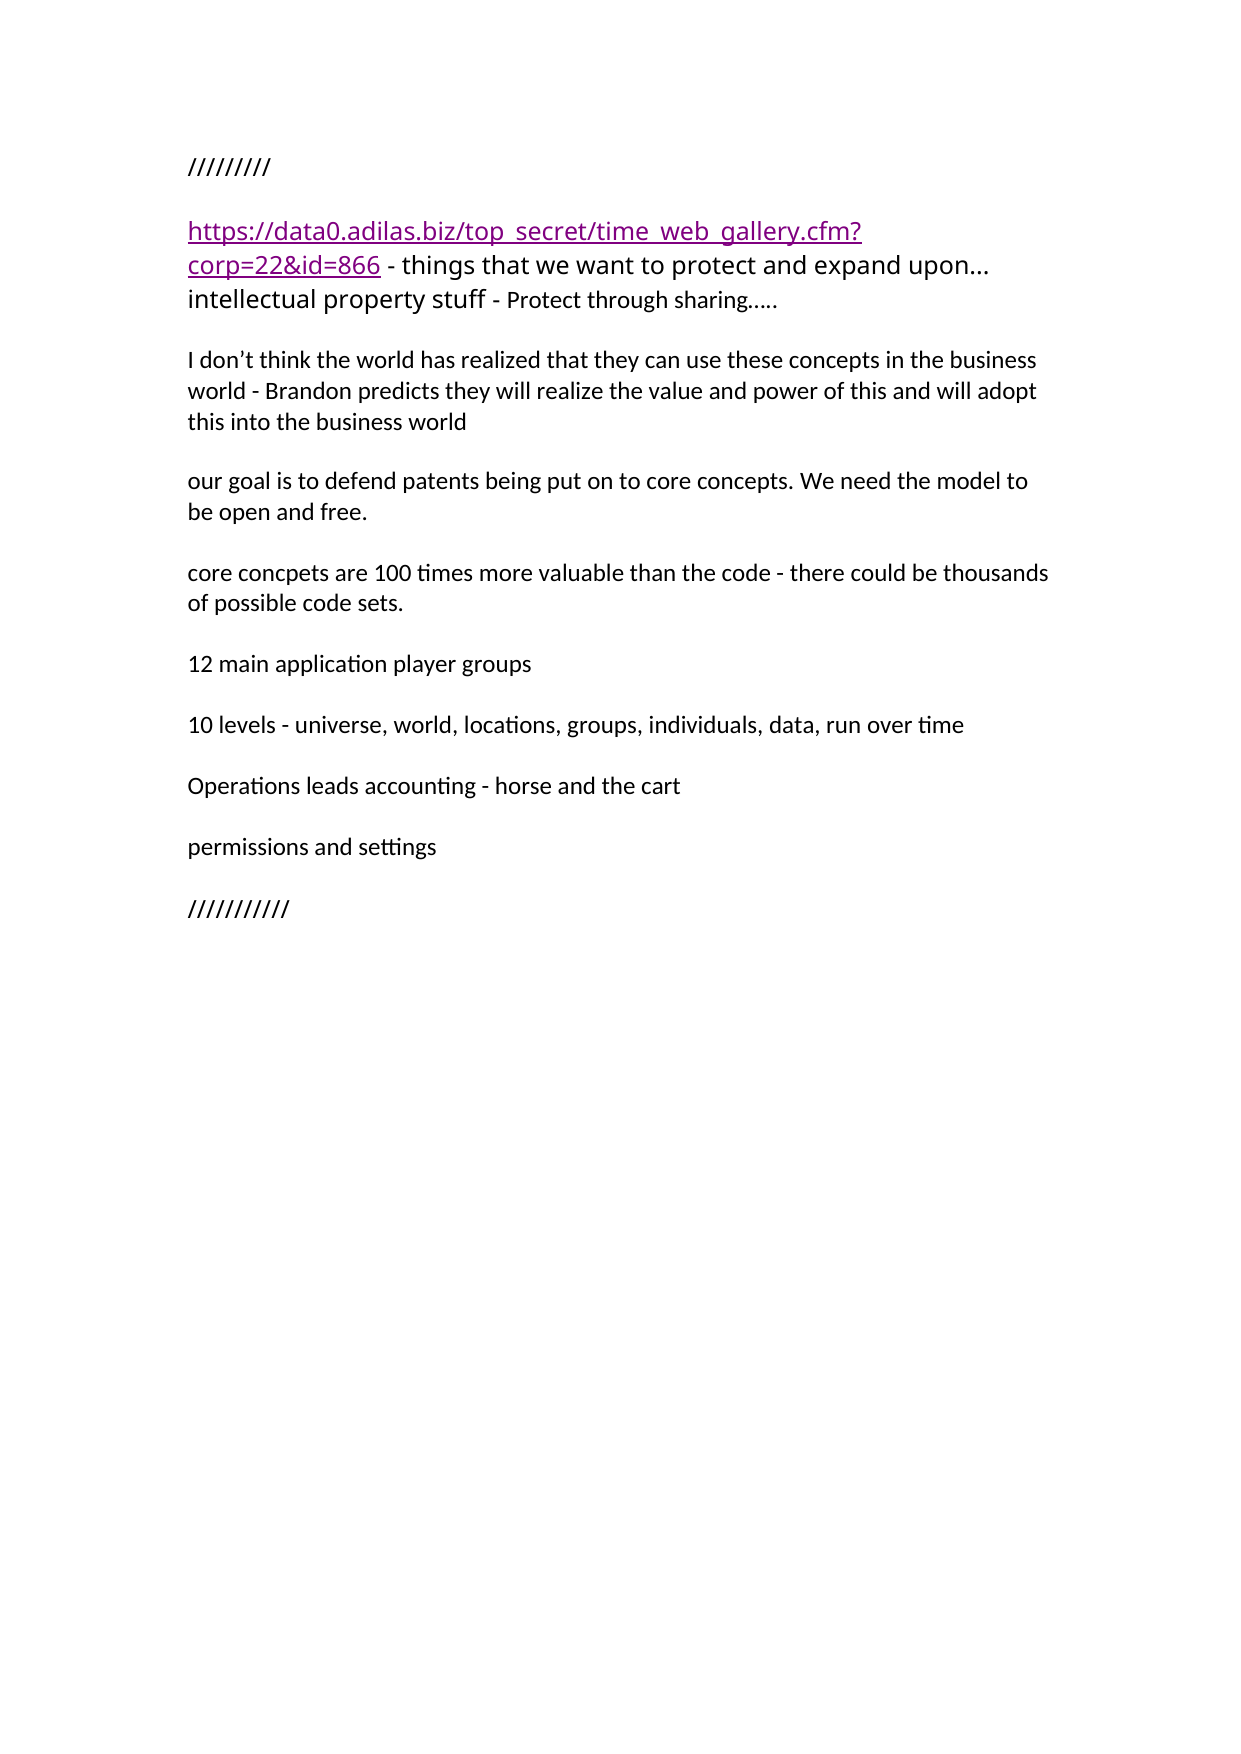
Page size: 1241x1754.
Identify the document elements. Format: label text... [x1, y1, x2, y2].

text I don’t think the world has realized that they can use these concepts in the business world - Brandon predicts they will realize the value and power of this and will adopt this into the business world [187, 344, 1053, 436]
text /////////// [187, 891, 1053, 925]
text https://data0.adilas.biz/top_secret/time_web_gallery.cfm?corp=22&id=866 - things that we want to protect and expand upon... intellectual property stuff - Protect through sharing….. [187, 213, 1053, 315]
text our goal is to defend patents being put on to core concepts. We need the model to be open and free. core concpets are 100 times more valuable than the code - there could be thousands of possible code sets. 12 main application player groups 10 levels - universe, world, locations, groups, individuals, data, run over time Operations leads accounting - horse and the cart permissions and settings [187, 465, 1053, 862]
text ///////// [187, 150, 1053, 184]
